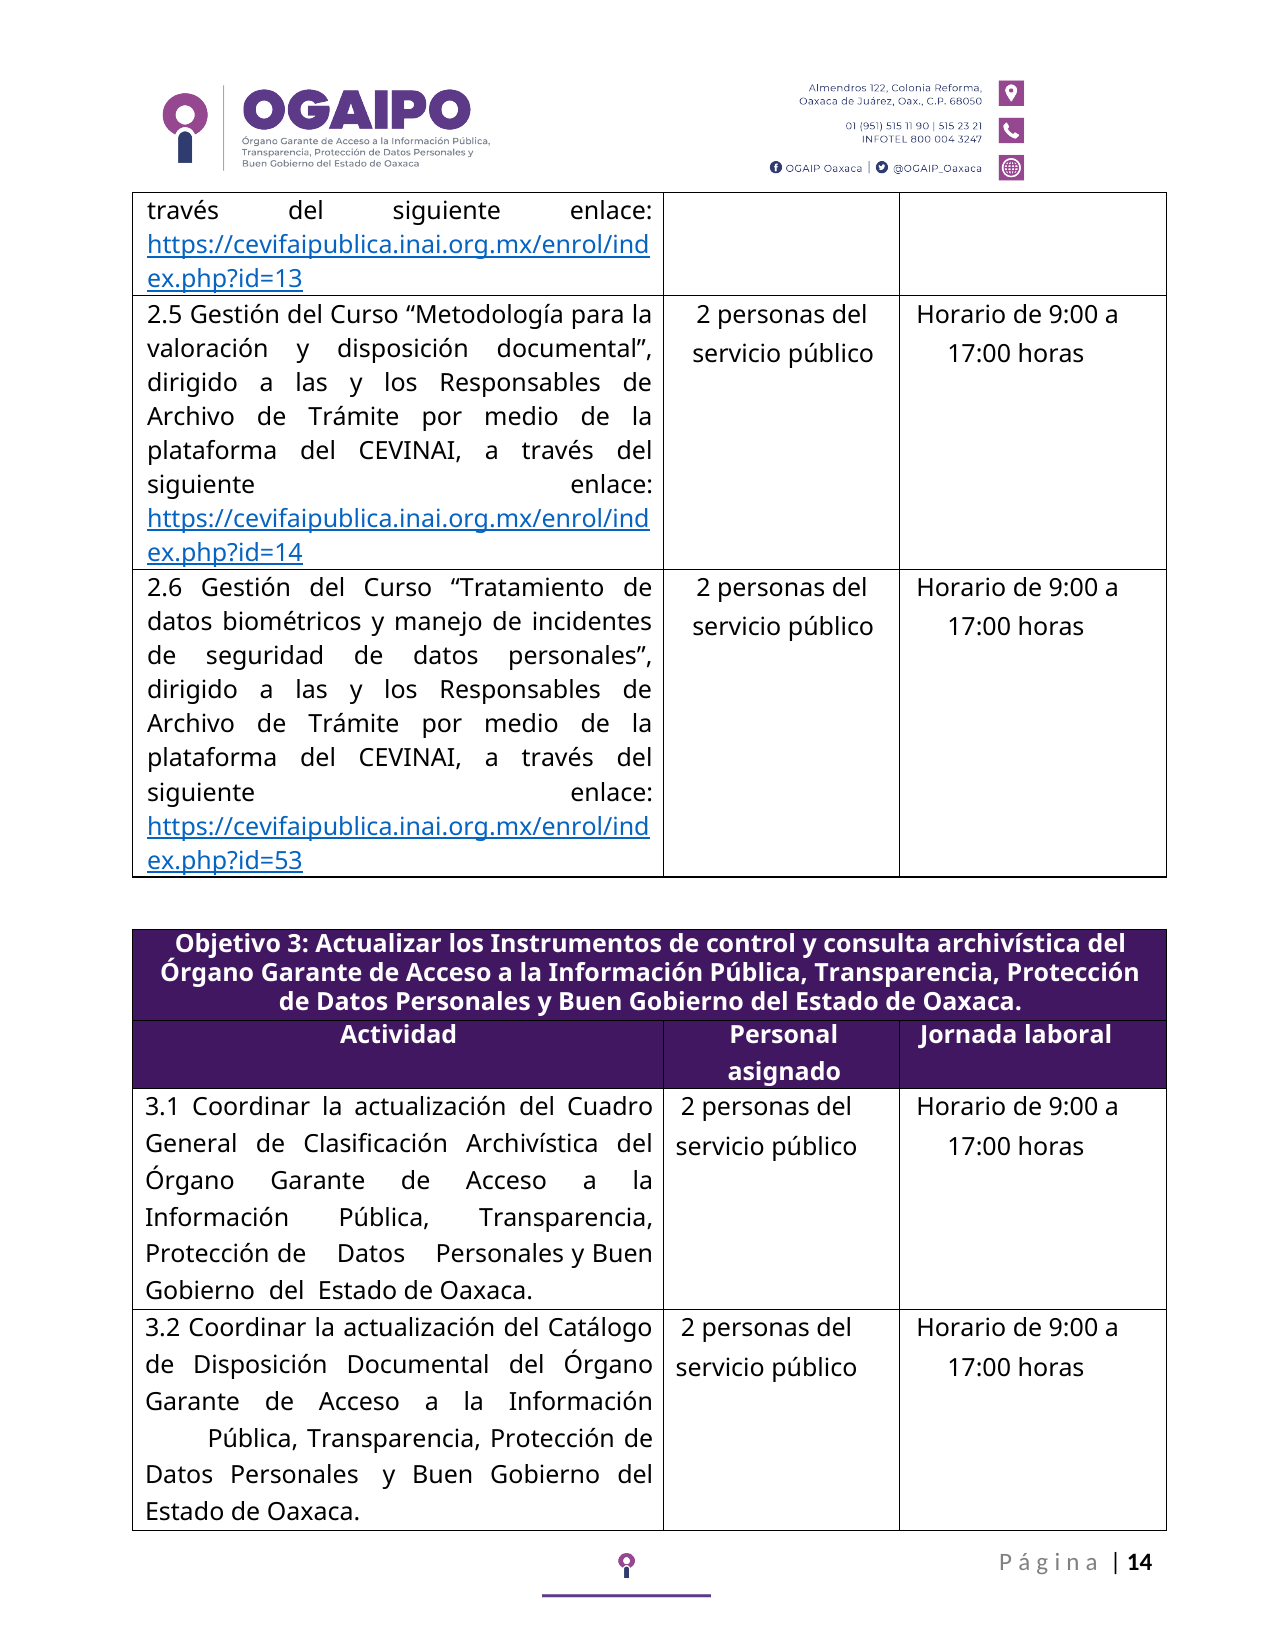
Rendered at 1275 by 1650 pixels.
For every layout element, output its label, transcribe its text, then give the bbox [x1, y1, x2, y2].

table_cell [133, 193, 663, 295]
table_cell 2 personas del servicio público [664, 1089, 899, 1309]
picture [87, 44, 1100, 213]
picture [76, 1498, 1191, 1650]
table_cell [664, 1310, 899, 1530]
table_cell 2.5 Gestión del Curso “Metodología para la valoración y disposición documental”, dirigido a las y los Responsables de Archivo de Trámite por medio de la plataforma del CEVINAI, a través del siguiente enlace: https://cevifaipublica.inai.org.mx/enrol/index.php?id=14 [133, 296, 663, 569]
table_cell 3.2 Coordinar la actualización del Catálogo de Disposición Documental del Órgano Garante de Acceso a la Información Pública, Transparencia, Protección de Datos Personales y Buen Gobierno del Estado de Oaxaca. [133, 1310, 663, 1530]
table_cell Horario de 9:00 a 17:00 horas [900, 296, 1166, 569]
table_header Objetivo 3: Actualizar los Instrumentos de control y consulta archivística del Órgano Garante de Acceso a la Información Pública, Transparencia, Protección de Datos Personales y Buen Gobierno del Estado de Oaxaca. [133, 930, 1166, 1020]
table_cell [664, 193, 899, 295]
table_cell Personal asignado [664, 1021, 899, 1088]
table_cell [900, 193, 1166, 295]
table_cell 2.6 Gestión del Curso “Tratamiento de datos biométricos y manejo de incidentes de seguridad de datos personales”, dirigido a las y los Responsables de Archivo de Trámite por medio de la plataforma del CEVINAI, a través del siguiente enlace: https://cevifaipublica.inai.org.mx/enrol/index.php?id=53 [133, 570, 663, 876]
table_cell Jornada laboral [900, 1021, 1166, 1088]
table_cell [900, 1310, 1166, 1530]
table_cell Horario de 9:00 a 17:00 horas [900, 570, 1166, 876]
table_cell 2 personas del servicio público [664, 296, 899, 569]
table_cell Horario de 9:00 a 17:00 horas [900, 1089, 1166, 1309]
table_cell 3.1 Coordinar la actualización del Cuadro General de Clasificación Archivística del Órgano Garante de Acceso a la Información Pública, Transparencia, Protección de Datos Personales y Buen Gobierno del Estado de Oaxaca. [133, 1089, 663, 1309]
table_cell Actividad [133, 1021, 663, 1088]
table_cell 2 personas del servicio público [664, 570, 899, 876]
